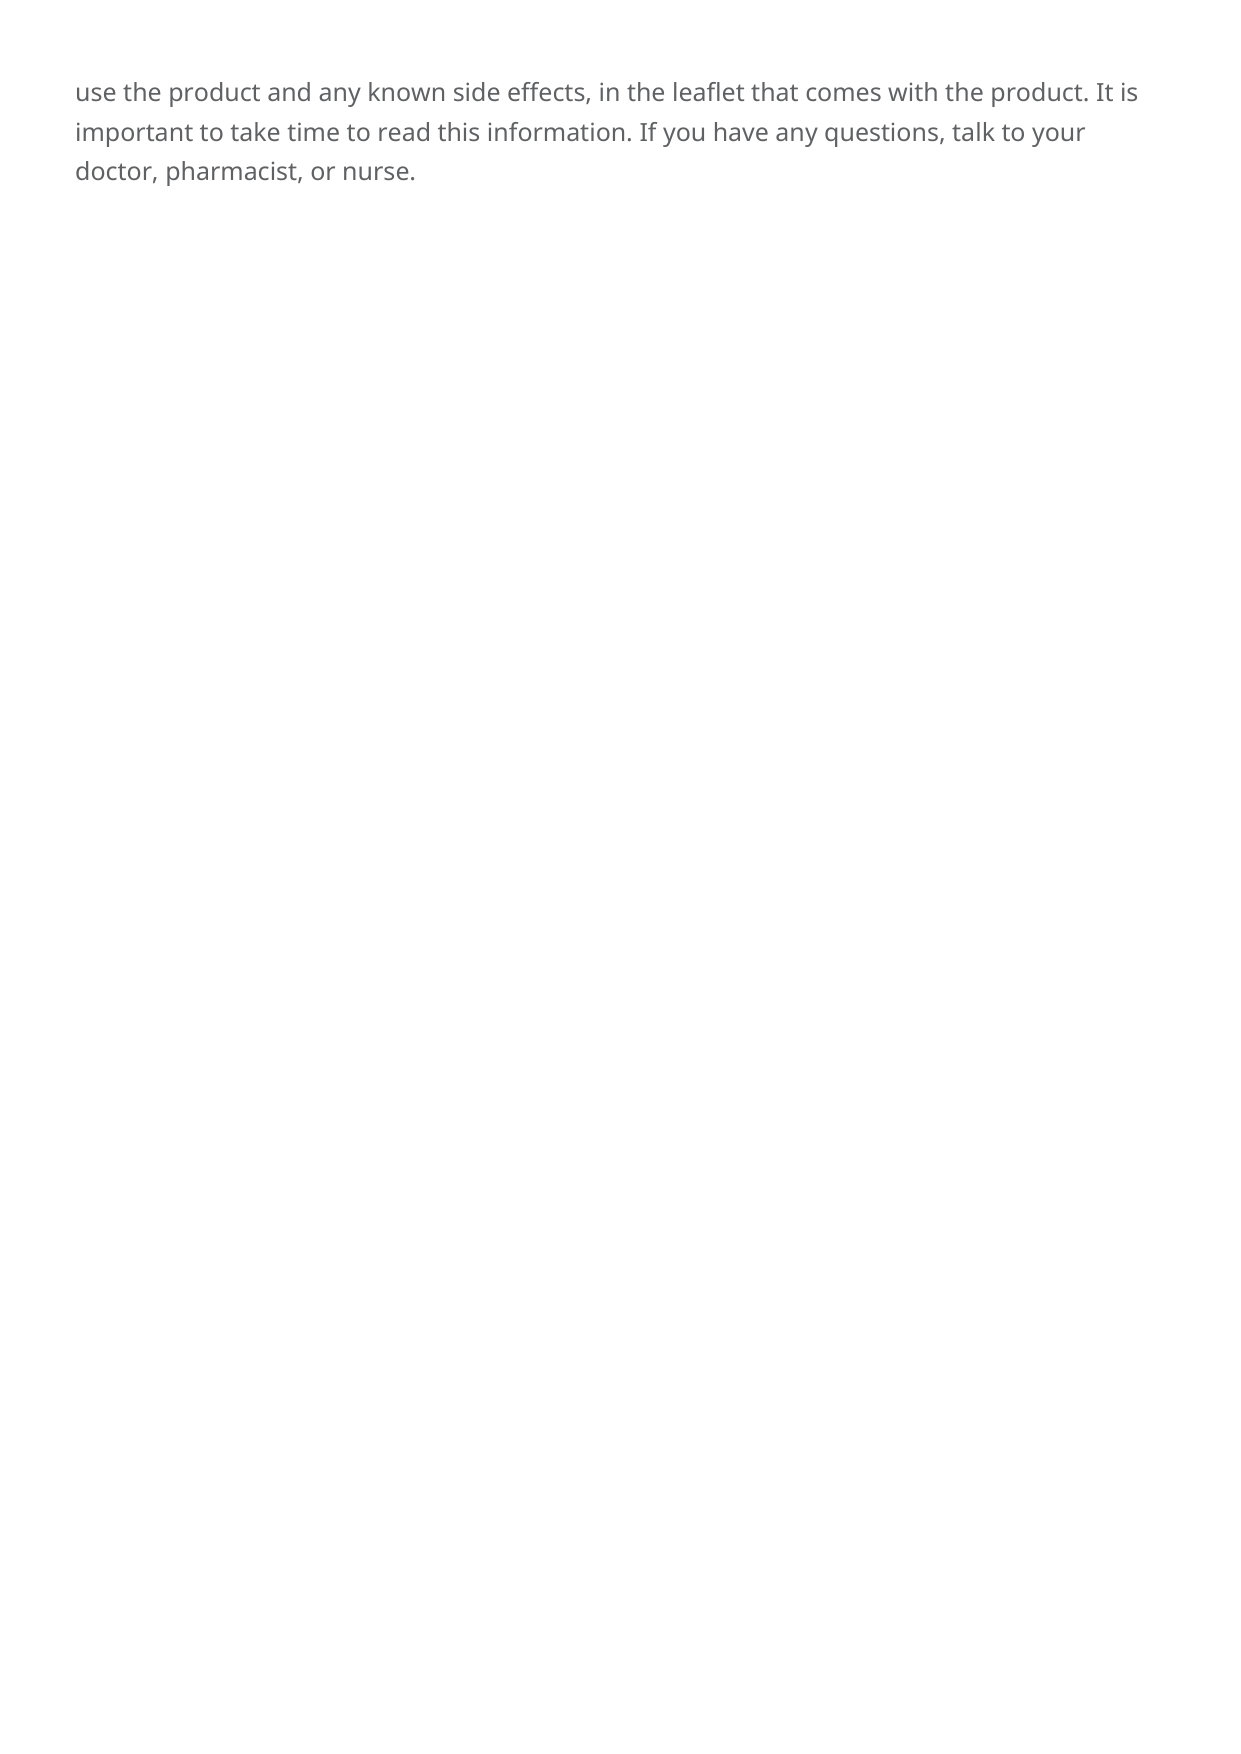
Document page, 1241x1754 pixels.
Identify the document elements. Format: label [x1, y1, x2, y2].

text [75, 75, 1165, 187]
